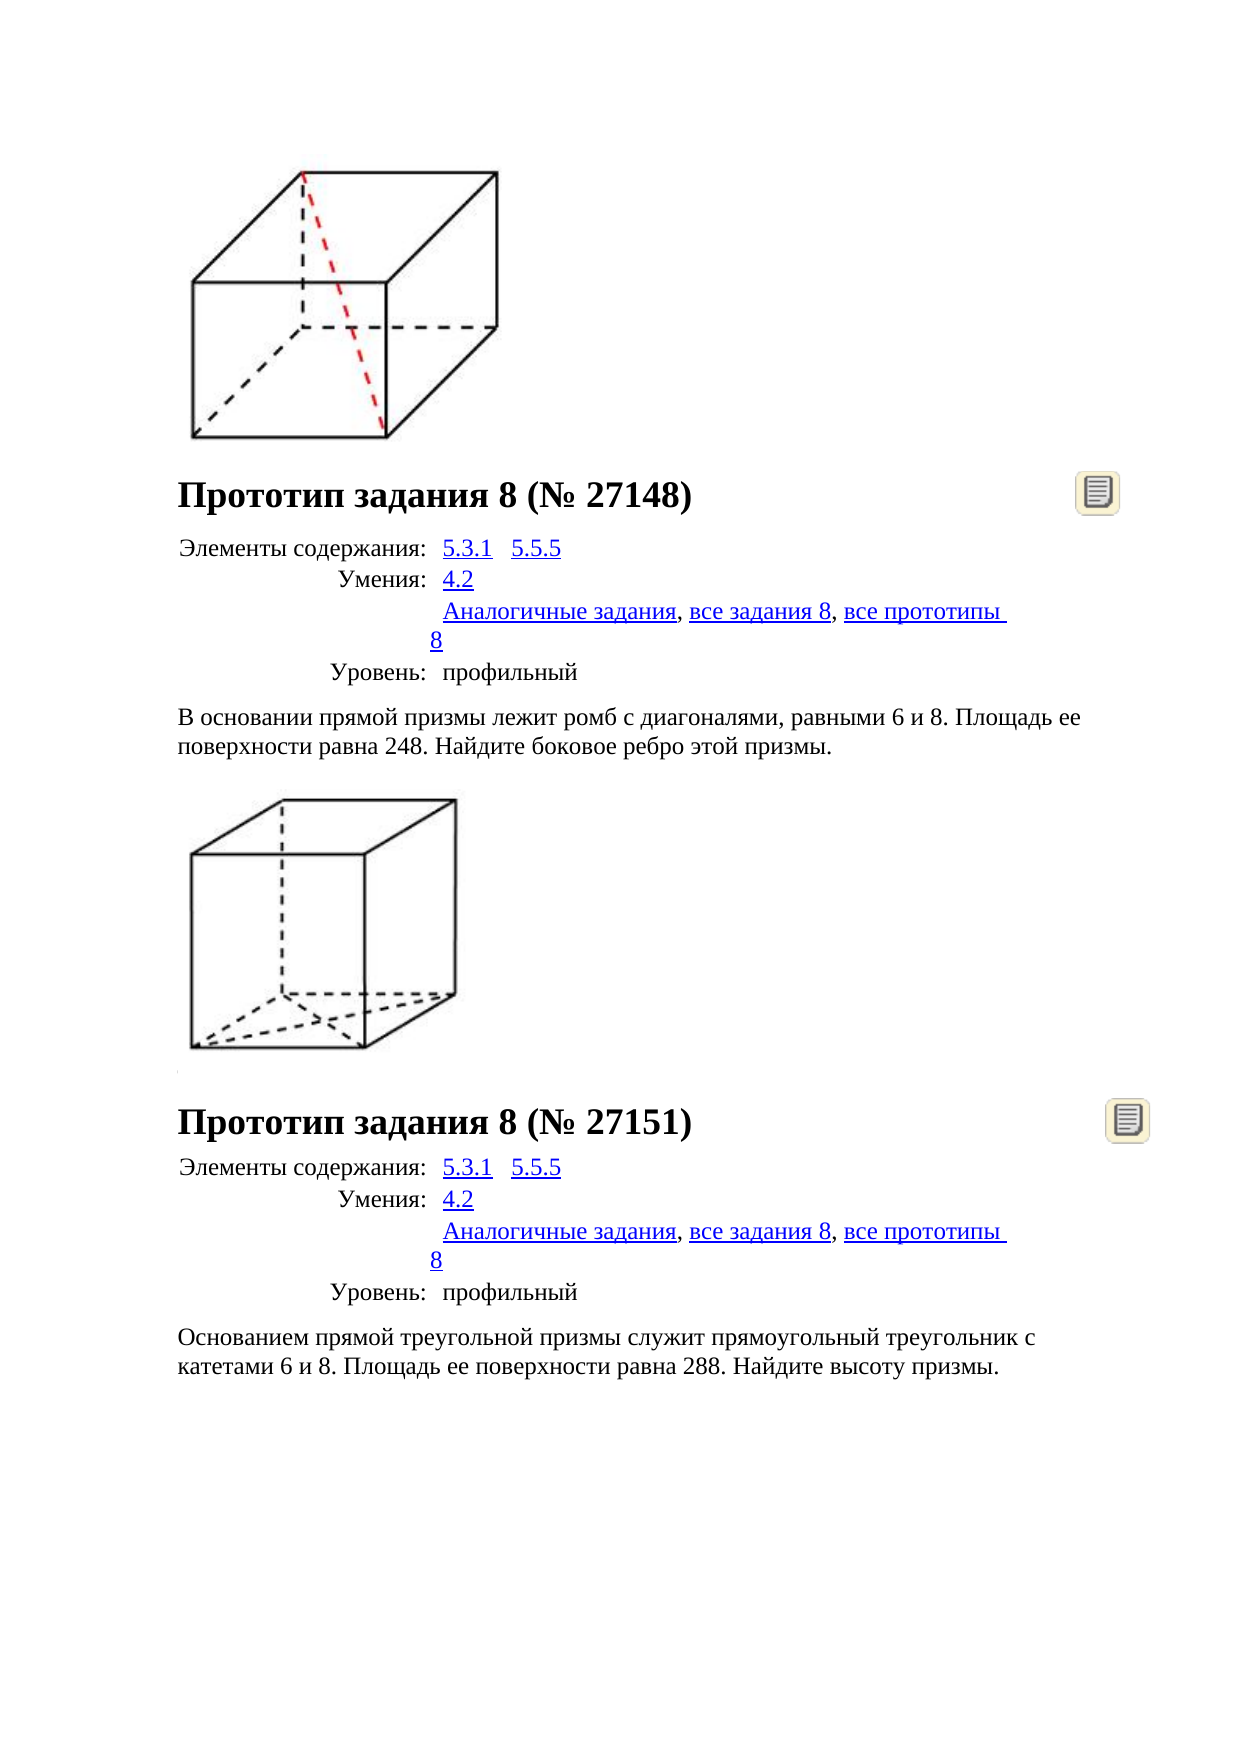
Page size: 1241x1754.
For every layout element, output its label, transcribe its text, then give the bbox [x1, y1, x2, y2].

table_cell Прототип задания 8 (№ 27148) [170, 464, 1051, 523]
table_header [170, 524, 1144, 695]
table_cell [170, 1315, 1144, 1416]
picture [177, 154, 516, 456]
table_header [170, 1143, 1144, 1315]
picture [177, 789, 475, 1063]
picture [1075, 471, 1121, 516]
table_header Прототип задания 8 (№ 27151) [177, 1098, 1103, 1143]
table_cell [1051, 464, 1144, 523]
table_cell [170, 118, 1144, 463]
picture [1105, 1098, 1150, 1144]
table_cell В основании прямой призмы лежит ромб с диагоналями, равными 6 и 8. Площадь ее поверхности равна 248. Найдите боковое ребро этой призмы. [170, 695, 1144, 1070]
